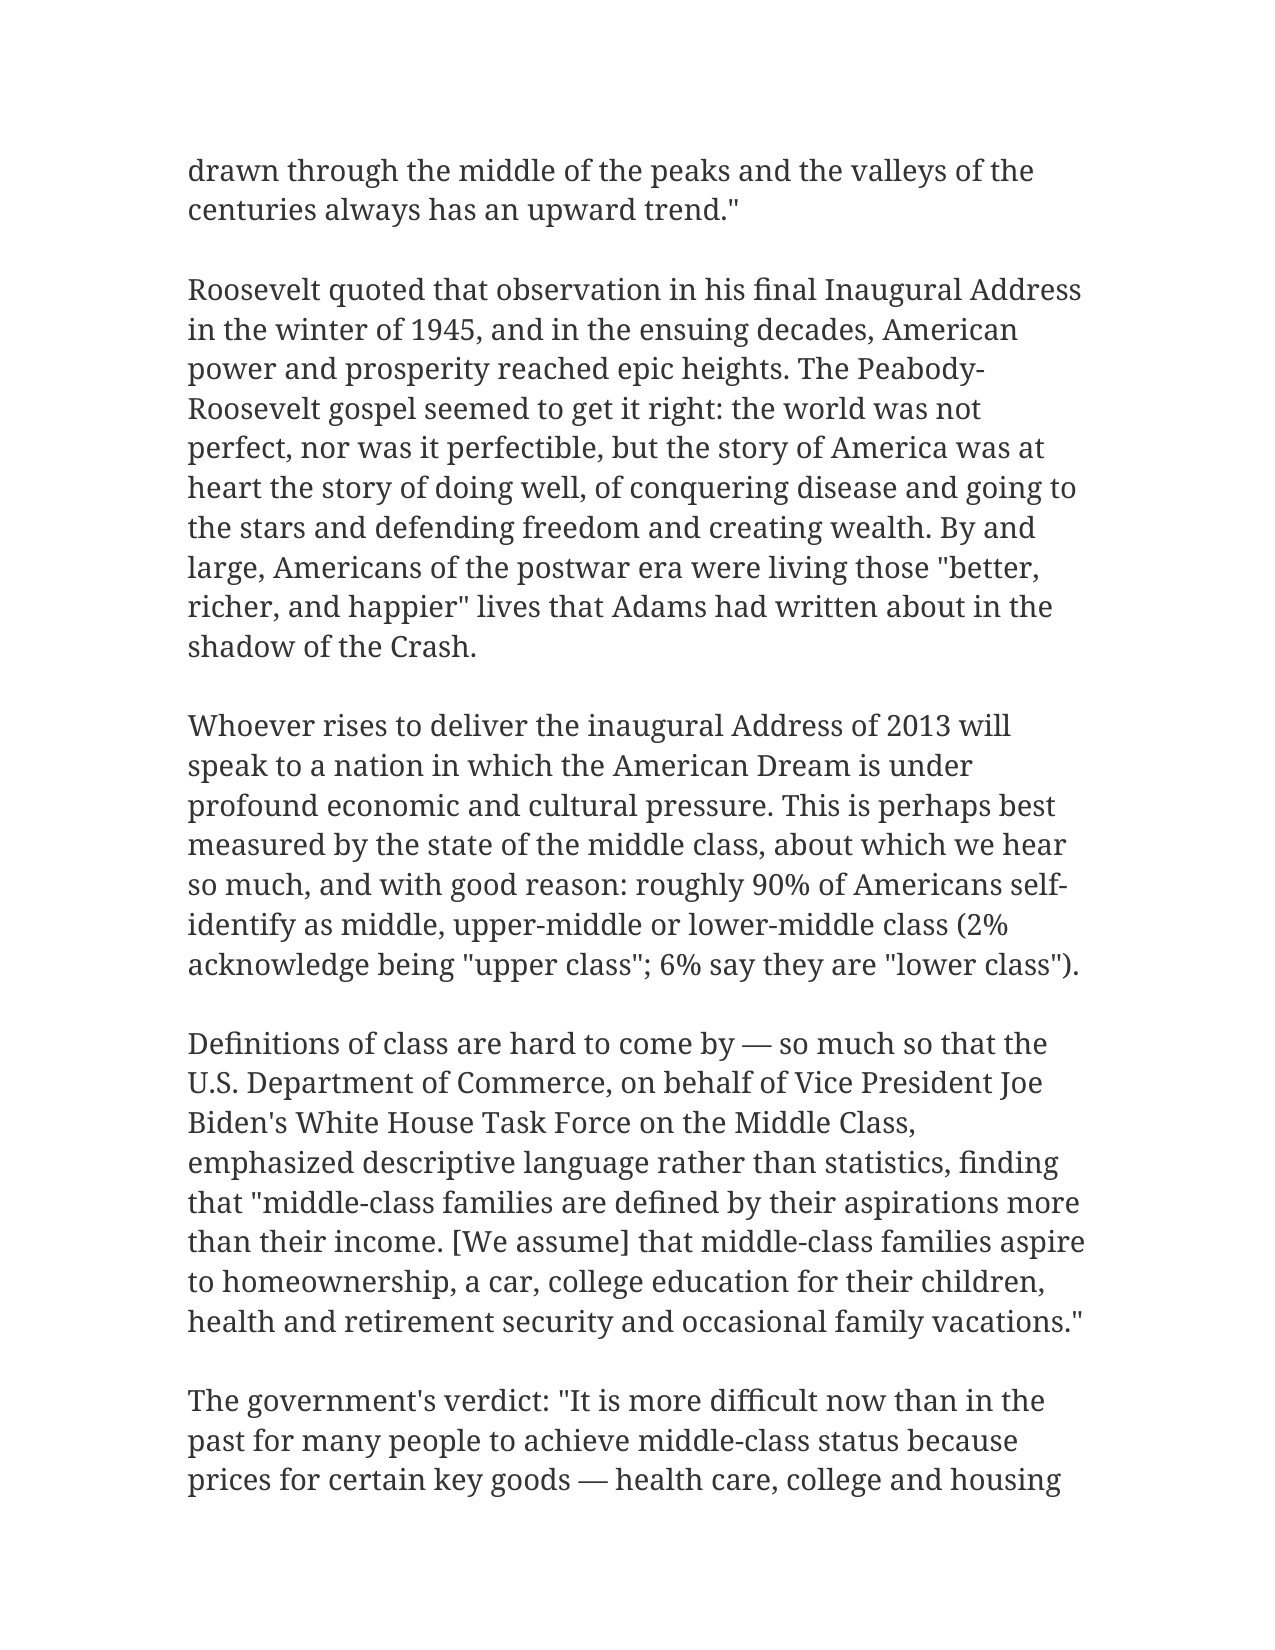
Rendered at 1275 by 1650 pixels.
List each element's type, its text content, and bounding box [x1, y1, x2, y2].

text Roosevelt quoted that observation in his final Inaugural Address in the winter of 1945, and in the ensuing decades, American power and prosperity reached epic heights. The Peabody-Roosevelt gospel seemed to get it right: the world was not perfect, nor was it perfectible, but the story of America was at heart the story of doing well, of conquering disease and going to the stars and defending freedom and creating wealth. By and large, Americans of the postwar era were living those "better, richer, and happier" lives that Adams had written about in the shadow of the Crash. [187, 269, 1087, 666]
text Whoever rises to deliver the inaugural Address of 2013 will speak to a nation in which the American Dream is under profound economic and cultural pressure. This is perhaps best measured by the state of the middle class, about which we hear so much, and with good reason: roughly 90% of Americans self-identify as middle, upper-middle or lower-middle class (2% acknowledge being "upper class"; 6% say they are "lower class"). [187, 706, 1087, 983]
text Definitions of class are hard to come by — so much so that the U.S. Department of Commerce, on behalf of Vice President Joe Biden's White House Task Force on the Middle Class, emphasized descriptive language rather than statistics, finding that "middle-class families are defined by their aspirations more than their income. [We assume] that middle-class families aspire to homeownership, a car, college education for their children, health and retirement security and occasional family vacations." [187, 1023, 1087, 1341]
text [187, 1380, 1087, 1499]
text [187, 150, 1087, 229]
